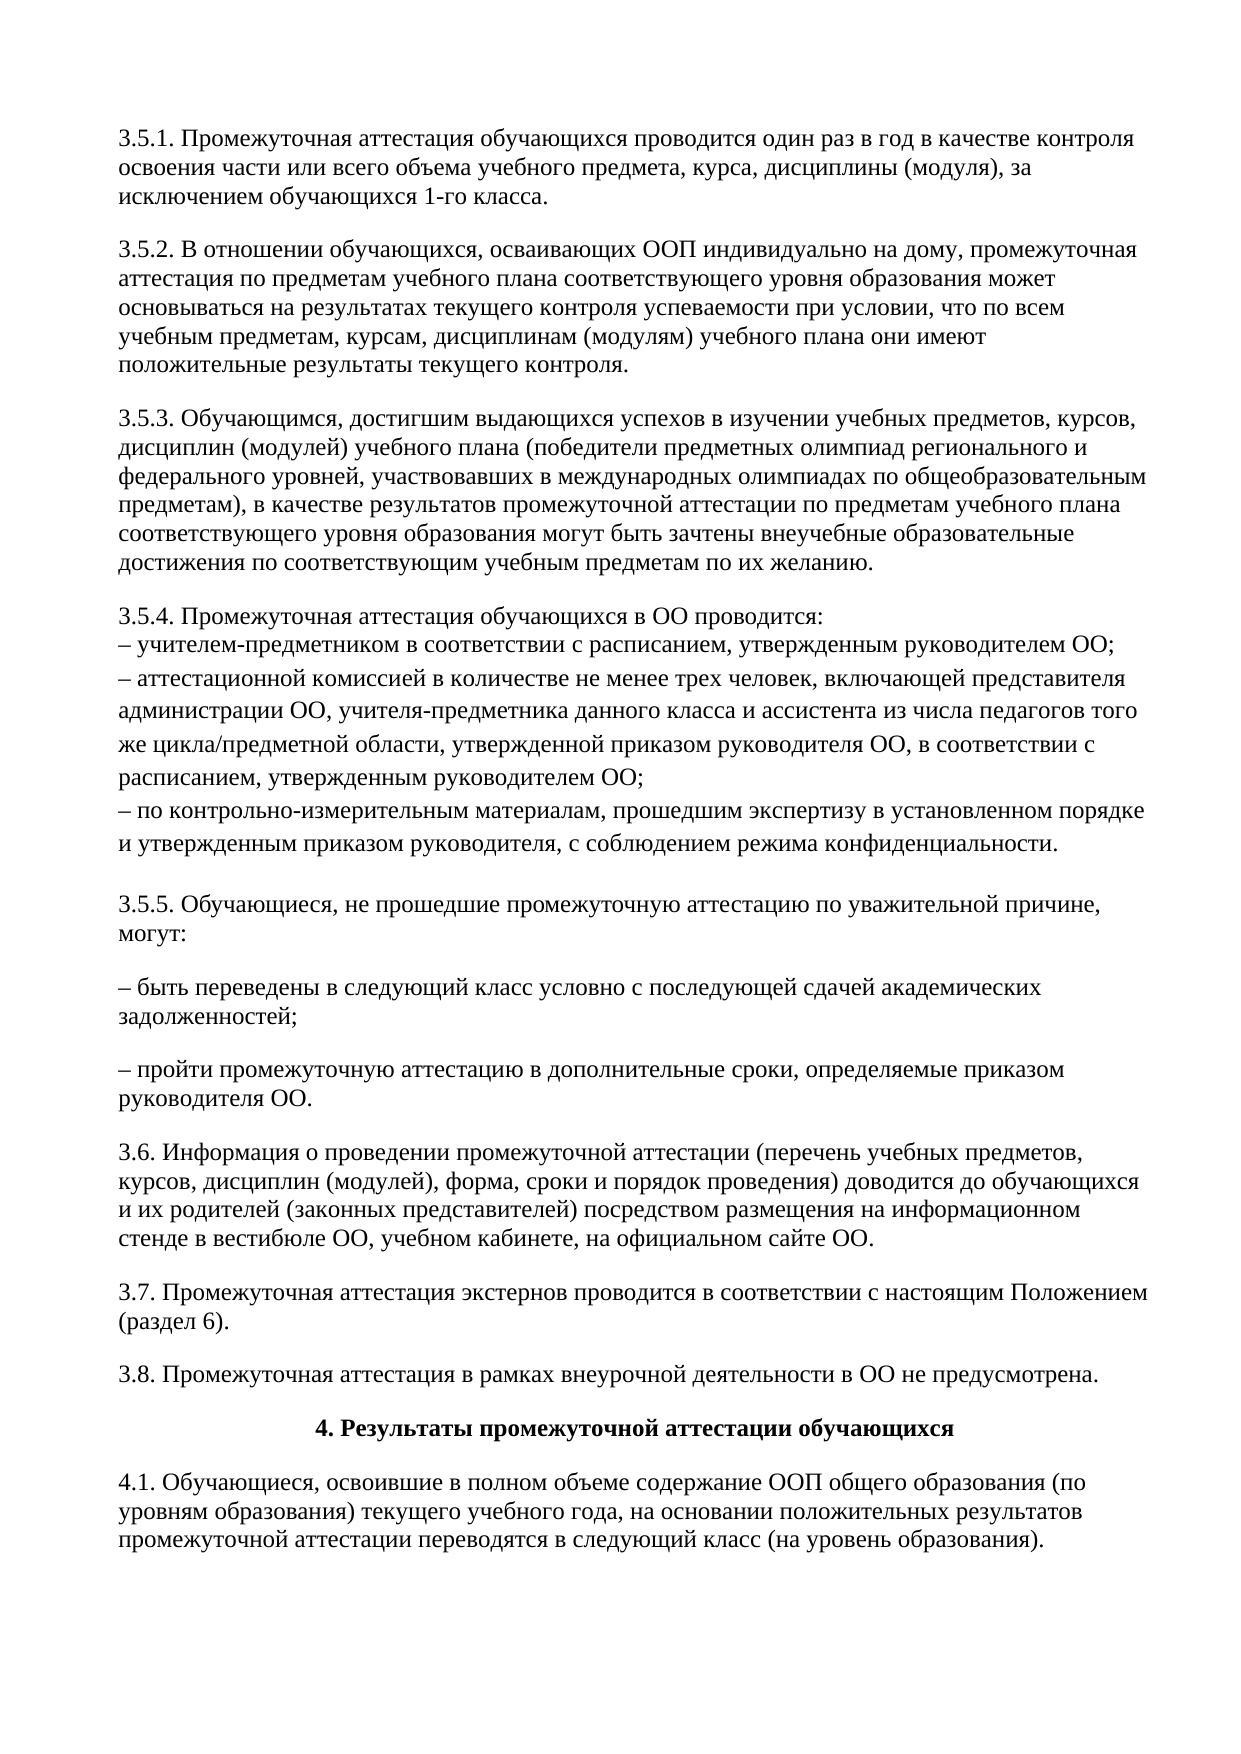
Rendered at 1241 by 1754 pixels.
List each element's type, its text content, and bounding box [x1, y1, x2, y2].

text – учителем-предметником в соответствии с расписанием, утвержденным руководителем ОО; [118, 629, 1152, 658]
text 4. Результаты промежуточной аттестации обучающихся [118, 1413, 1152, 1442]
text 3.8. Промежуточная аттестация в рамках внеурочной деятельности в ОО не предусмотрена. [118, 1359, 1152, 1388]
text 3.5.3. Обучающимся, достигшим выдающихся успехов в изучении учебных предметов, курсов, дисциплин (модулей) учебного плана (победители предметных олимпиад регионального и федерального уровней, участвовавших в международных олимпиадах по общеобразовательным предметам), в качестве результатов промежуточной аттестации по предметам учебного плана соответствующего уровня образования могут быть зачтены внеучебные образовательные достижения по соответствующим учебным предметам по их желанию. [118, 403, 1152, 576]
text 3.6. Информация о проведении промежуточной аттестации (перечень учебных предметов, курсов, дисциплин (модулей), форма, сроки и порядок проведения) доводится до обучающихся и их родителей (законных представителей) посредством размещения на информационном стенде в вестибюле ОО, учебном кабинете, на официальном сайте ОО. [118, 1137, 1152, 1252]
text 4.1. Обучающиеся, освоившие в полном объеме содержание ООП общего образования (по уровням образования) текущего учебного года, на основании положительных результатов промежуточной аттестации переводятся в следующий класс (на уровень образования). [118, 1467, 1152, 1553]
text 3.7. Промежуточная аттестация экстернов проводится в соответствии с настоящим Положением (раздел 6). [118, 1277, 1152, 1334]
text 3.5.4. Промежуточная аттестация обучающихся в ОО проводится: [118, 601, 1152, 629]
text 3.5.1. Промежуточная аттестация обучающихся проводится один раз в год в качестве контроля освоения части или всего объема учебного предмета, курса, дисциплины (модуля), за исключением обучающихся 1-го класса. [118, 123, 1152, 209]
text – по контрольно-измерительным материалам, прошедшим экспертизу в установленном порядке и утвержденным приказом руководителя, с соблюдением режима конфиденциальности. [118, 795, 1152, 856]
text – пройти промежуточную аттестацию в дополнительные сроки, определяемые приказом руководителя ОО. [118, 1054, 1152, 1112]
text 3.5.2. В отношении обучающихся, осваивающих ООП индивидуально на дому, промежуточная аттестация по предметам учебного плана соответствующего уровня образования может основываться на результатах текущего контроля успеваемости при условии, что по всем учебным предметам, курсам, дисциплинам (модулям) учебного плана они имеют положительные результаты текущего контроля. [118, 234, 1152, 378]
subtitle 3.5.5. Обучающиеся, не прошедшие промежуточную аттестацию по уважительной причине, могут: [118, 889, 1152, 947]
text – быть переведены в следующий класс условно с последующей сдачей академических задолженностей; [118, 972, 1152, 1029]
text – аттестационной комиссией в количестве не менее трех человек, включающей представителя администрации ОО, учителя-предметника данного класса и ассистента из числа педагогов того же цикла/предметной области, утвержденной приказом руководителя ОО, в соответствии с расписанием, утвержденным руководителем ОО; [118, 663, 1152, 790]
